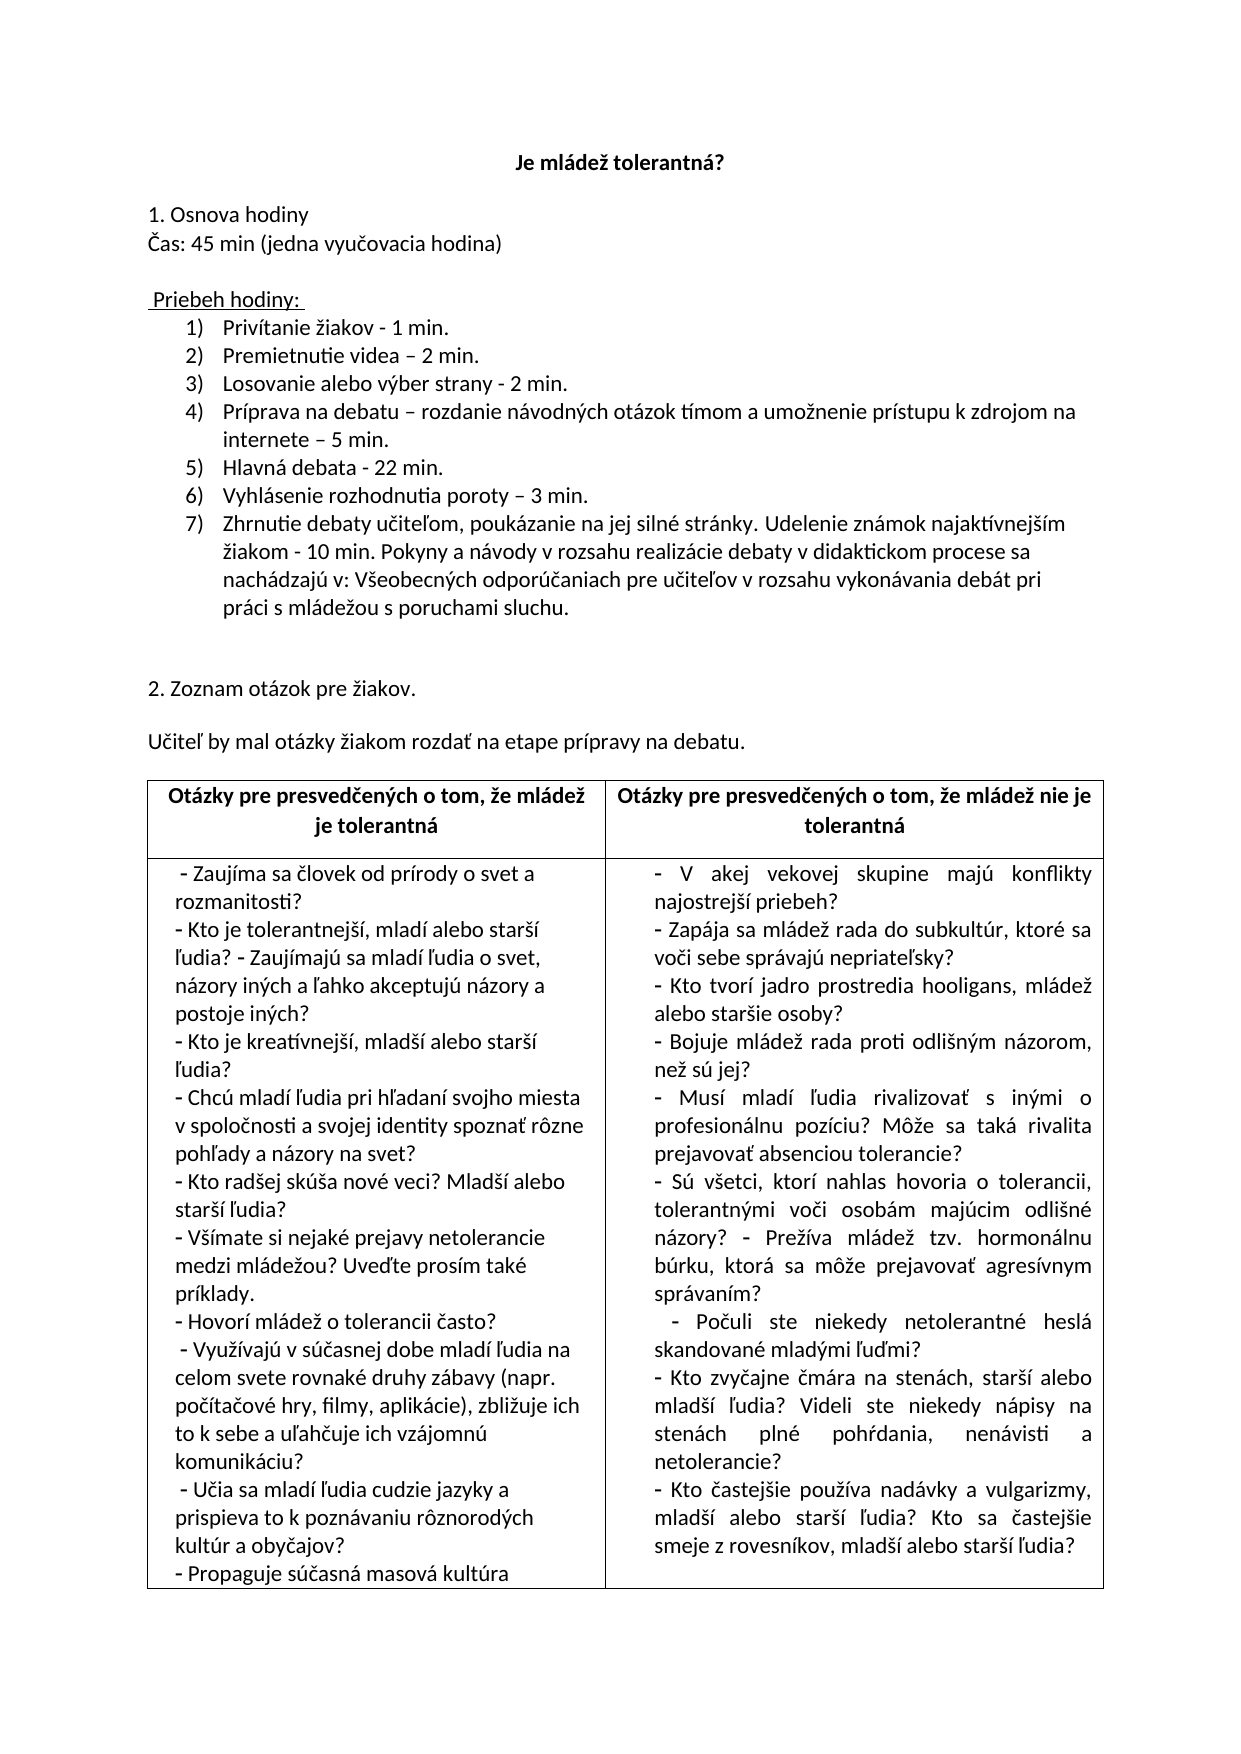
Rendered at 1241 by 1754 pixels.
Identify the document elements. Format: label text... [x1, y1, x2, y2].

text 1. Osnova hodiny [148, 201, 1093, 229]
list Príprava na debatu – rozdanie návodných otázok tímom a umožnenie prístupu k zdrojom na internete – 5 min. [185, 397, 1093, 453]
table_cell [148, 859, 605, 1588]
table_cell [606, 859, 1103, 1588]
list Hlavná debata - 22 min. [185, 453, 1093, 481]
table_header Otázky pre presvedčených o tom, že mládež nie je tolerantná [606, 781, 1103, 858]
table_header Otázky pre presvedčených o tom, že mládež je tolerantná [148, 781, 605, 858]
text Čas: 45 min (jedna vyučovacia hodina) [148, 229, 1093, 257]
list Losovanie alebo výber strany - 2 min. [185, 369, 1093, 397]
text Učiteľ by mal otázky žiakom rozdať na etape prípravy na debatu. [148, 727, 1093, 755]
list Vyhlásenie rozhodnutia poroty – 3 min. [185, 481, 1093, 509]
text Je mládež tolerantná? [148, 148, 1093, 176]
text Priebeh hodiny: [148, 285, 1093, 313]
text 2. Zoznam otázok pre žiakov. [148, 674, 1093, 702]
list Privítanie žiakov - 1 min. [185, 313, 1093, 341]
list Premietnutie videa – 2 min. [185, 341, 1093, 369]
list Zhrnutie debaty učiteľom, poukázanie na jej silné stránky. Udelenie známok najaktívnejším žiakom - 10 min. Pokyny a návody v rozsahu realizácie debaty v didaktickom procese sa nachádzajú v: Všeobecných odporúčaniach pre učiteľov v rozsahu vykonávania debát pri práci s mládežou s poruchami sluchu. [185, 509, 1093, 621]
